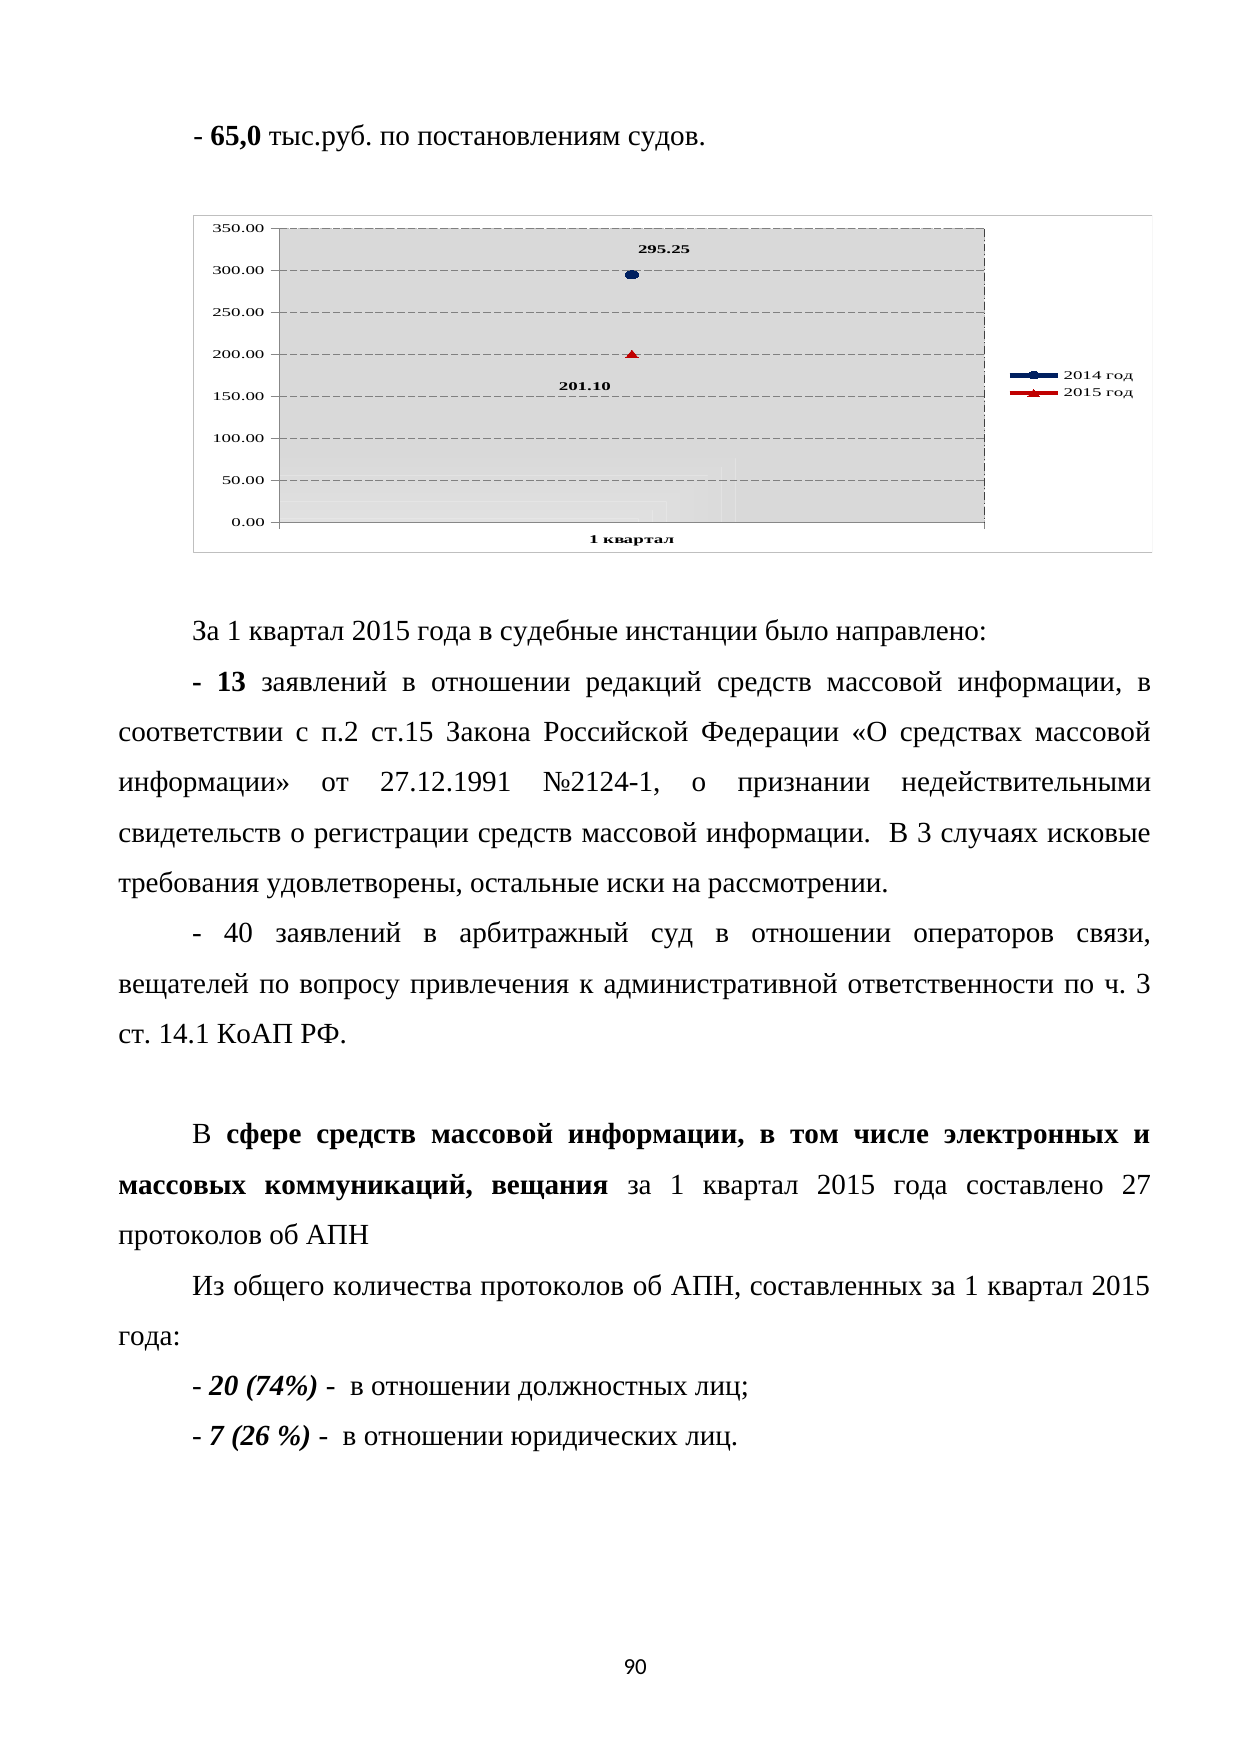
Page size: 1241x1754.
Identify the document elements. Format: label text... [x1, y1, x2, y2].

text - 20 (74%) - в отношении должностных лиц; [118, 1368, 1152, 1402]
text - 13 заявлений в отношении редакций средств массовой информации, в соответствии с п.2 ст.15 Закона Российской Федерации «О средствах массовой информации» от 27.12.1991 №2124-1, о признании недействительными свидетельств о регистрации средств массовой информации. В 3 случаях исковые требования удовлетворены, остальные иски на рассмотрении. [118, 664, 1152, 899]
text За 1 квартал 2015 года в судебные инстанции было направлено: [118, 613, 1152, 647]
text Из общего количества протоколов об АПН, составленных за 1 квартал 2015 года: [118, 1268, 1152, 1351]
text В сфере средств массовой информации, в том числе электронных и массовых коммуникаций, вещания за 1 квартал 2015 года составлено 27 протоколов об АПН [118, 1117, 1152, 1251]
text - 40 заявлений в арбитражный суд в отношении операторов связи, вещателей по вопросу привлечения к административной ответственности по ч. 3 ст. 14.1 КоАП РФ. [118, 915, 1152, 1049]
text - 65,0 тыс.руб. по постановлениям судов. [118, 118, 1152, 152]
text - 7 (26 %) - в отношении юридических лиц. [118, 1418, 1152, 1452]
